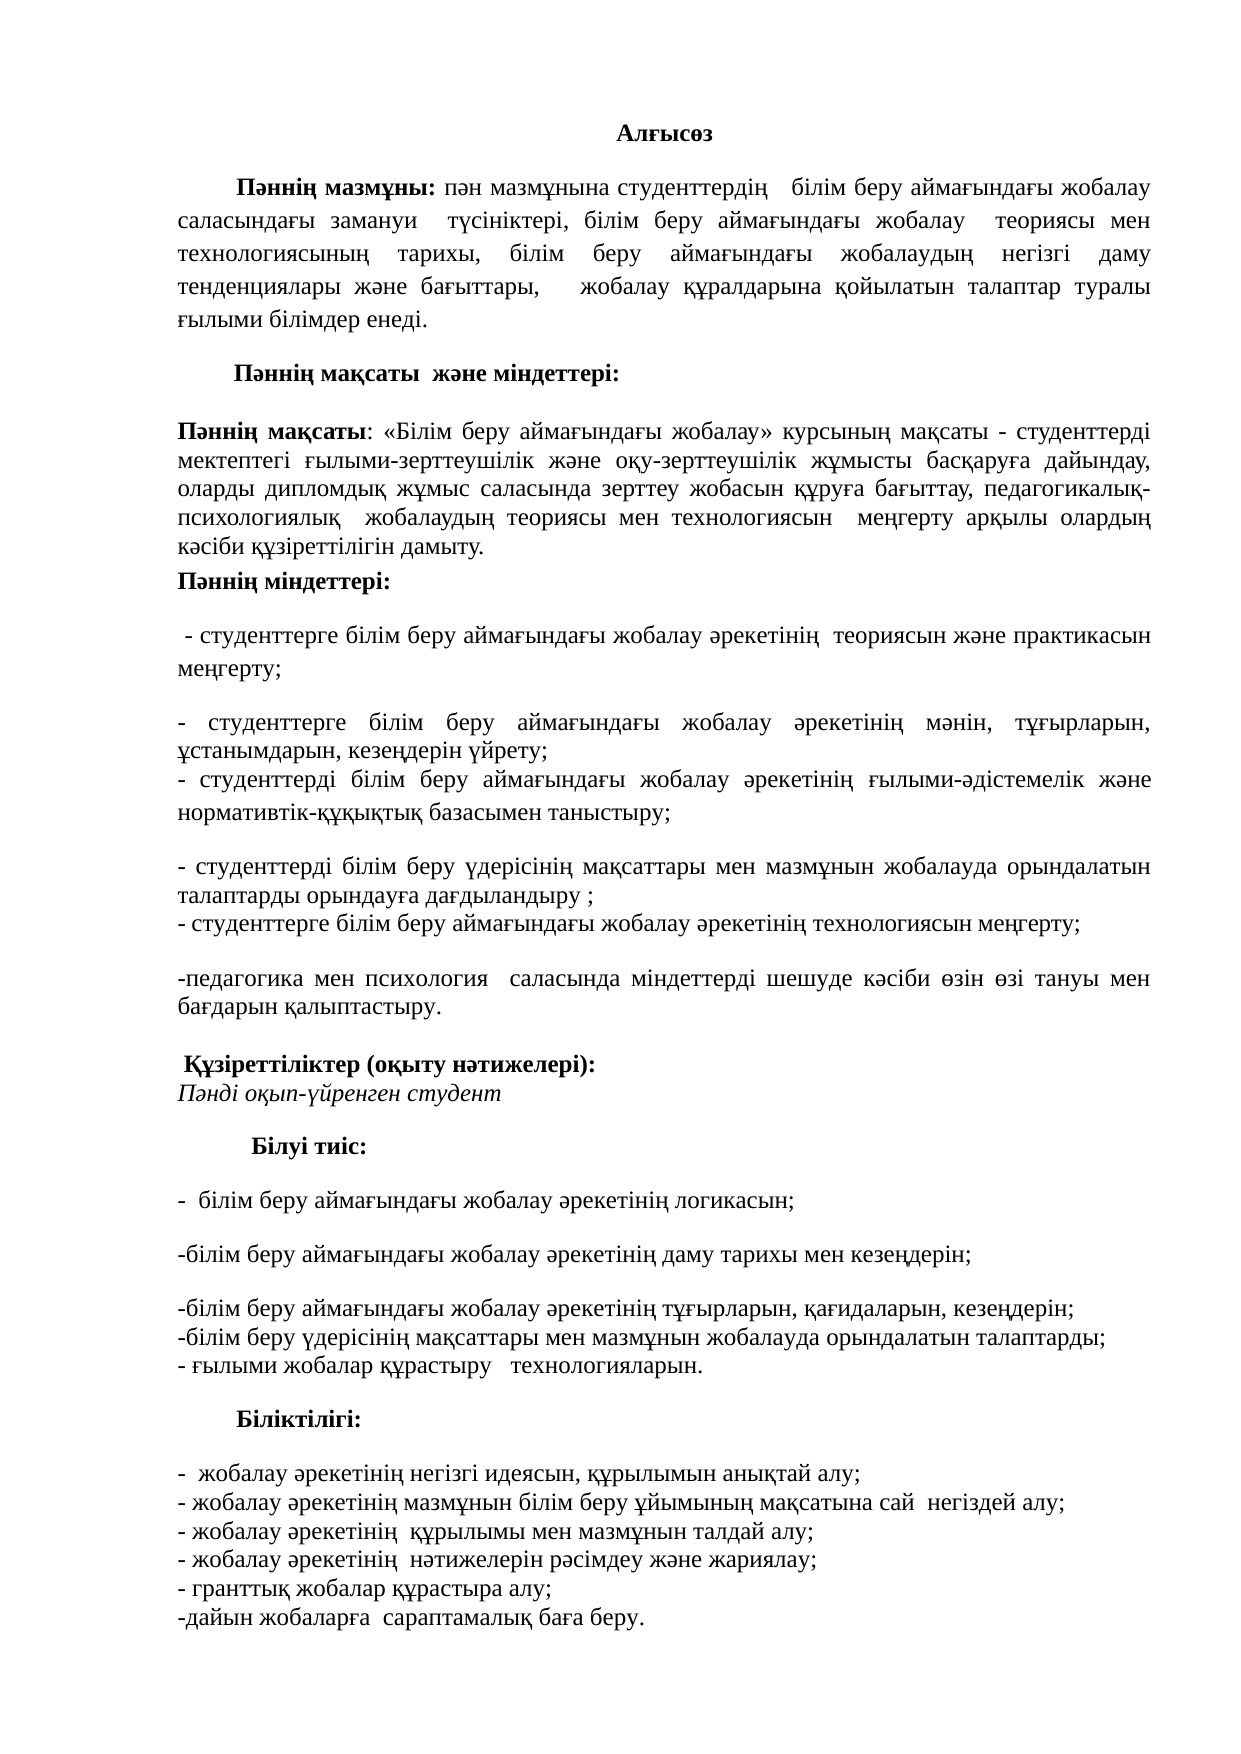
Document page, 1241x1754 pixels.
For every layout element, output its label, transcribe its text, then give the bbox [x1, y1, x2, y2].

subtitle Пәннің мақсаты: «Білім беру аймағындағы жобалау» курсының мақсаты - студенттерді мектептегі ғылыми-зерттеушілік және оқу-зерттеушілік жұмысты басқаруға дайындау, оларды дипломдық жұмыс саласында зерттеу жобасын құруға бағыттау, педагогикалық-психологиялық жобалаудың теориясы мен технологиясын меңгерту арқылы олардың кәсіби құзіреттілігін дамыту. [177, 416, 1152, 560]
text Пәнді оқып-үйренген студент [177, 1078, 1152, 1106]
text Құзіреттіліктер (оқыту нәтижелері): [177, 1049, 1152, 1078]
text -дайын жобаларға сараптамалық баға беру. [177, 1602, 1152, 1631]
text -білім беру аймағындағы жобалау әрекетінің даму тарихы мен кезеңдерін; [177, 1239, 1152, 1268]
text - жобалау әрекетінің нәтижелерін рәсімдеу және жариялау; [177, 1544, 1152, 1573]
text Біліктілігі: [177, 1404, 1152, 1433]
text - ғылыми жобалар құрастыру технологияларын. [177, 1351, 1152, 1379]
text - cтуденттерге білім беру аймағындағы жобалау әрекетінің мәнін, тұғырларын, ұстанымдарын, кезеңдерін үйрету; [177, 707, 1152, 764]
text -білім беру үдерісінің мақсаттары мен мазмұнын жобалауда орындалатын талаптарды; [177, 1322, 1152, 1351]
text - білім беру аймағындағы жобалау әрекетінің логикасын; [177, 1185, 1152, 1214]
text -білім беру аймағындағы жобалау әрекетінің тұғырларын, қағидаларын, кезеңдерін; [177, 1293, 1152, 1322]
text Білуі тиіс: [177, 1131, 1152, 1160]
text Алғысөз [177, 118, 1152, 147]
text - cтуденттерге білім беру аймағындағы жобалау әрекетінің технологиясын меңгерту; [177, 908, 1152, 937]
text Пәннің міндеттері: [177, 566, 1152, 595]
text Пәннің мазмұны: пән мазмұнына студенттердің білім беру аймағындағы жобалау саласындағы замануи түсініктері, білім беру аймағындағы жобалау теориясы мен технологиясының тарихы, білім беру аймағындағы жобалаудың негізгі даму тенденциялары және бағыттары, жобалау құралдарына қойылатын талаптар туралы ғылыми білімдер енеді. [177, 172, 1152, 333]
text - гранттық жобалар құрастыра алу; [177, 1573, 1152, 1602]
text - cтуденттерді білім беру аймағындағы жобалау әрекетінің ғылыми-әдістемелік және нормативтік-құқықтық базасымен таныстыру; [177, 764, 1152, 826]
text Пәннің мақсаты және міндеттері: [177, 358, 1152, 387]
text - cтуденттерді білім беру үдерісінің мақсаттары мен мазмұнын жобалауда орындалатын талаптарды орындауға дағдыландыру ; [177, 851, 1152, 908]
text - жобалау әрекетінің мазмұнын білім беру ұйымының мақсатына сай негіздей алу; [177, 1487, 1152, 1516]
text - жобалау әрекетінің негізгі идеясын, құрылымын анықтай алу; [177, 1458, 1152, 1487]
text - жобалау әрекетінің құрылымы мен мазмұнын талдай алу; [177, 1516, 1152, 1544]
text - cтуденттерге білім беру аймағындағы жобалау әрекетінің теориясын және практикасын меңгерту; [177, 620, 1152, 682]
text -педагогика мен психология саласында міндеттерді шешуде кәсіби өзін өзі тануы мен бағдарын қалыптастыру. [177, 963, 1152, 1020]
